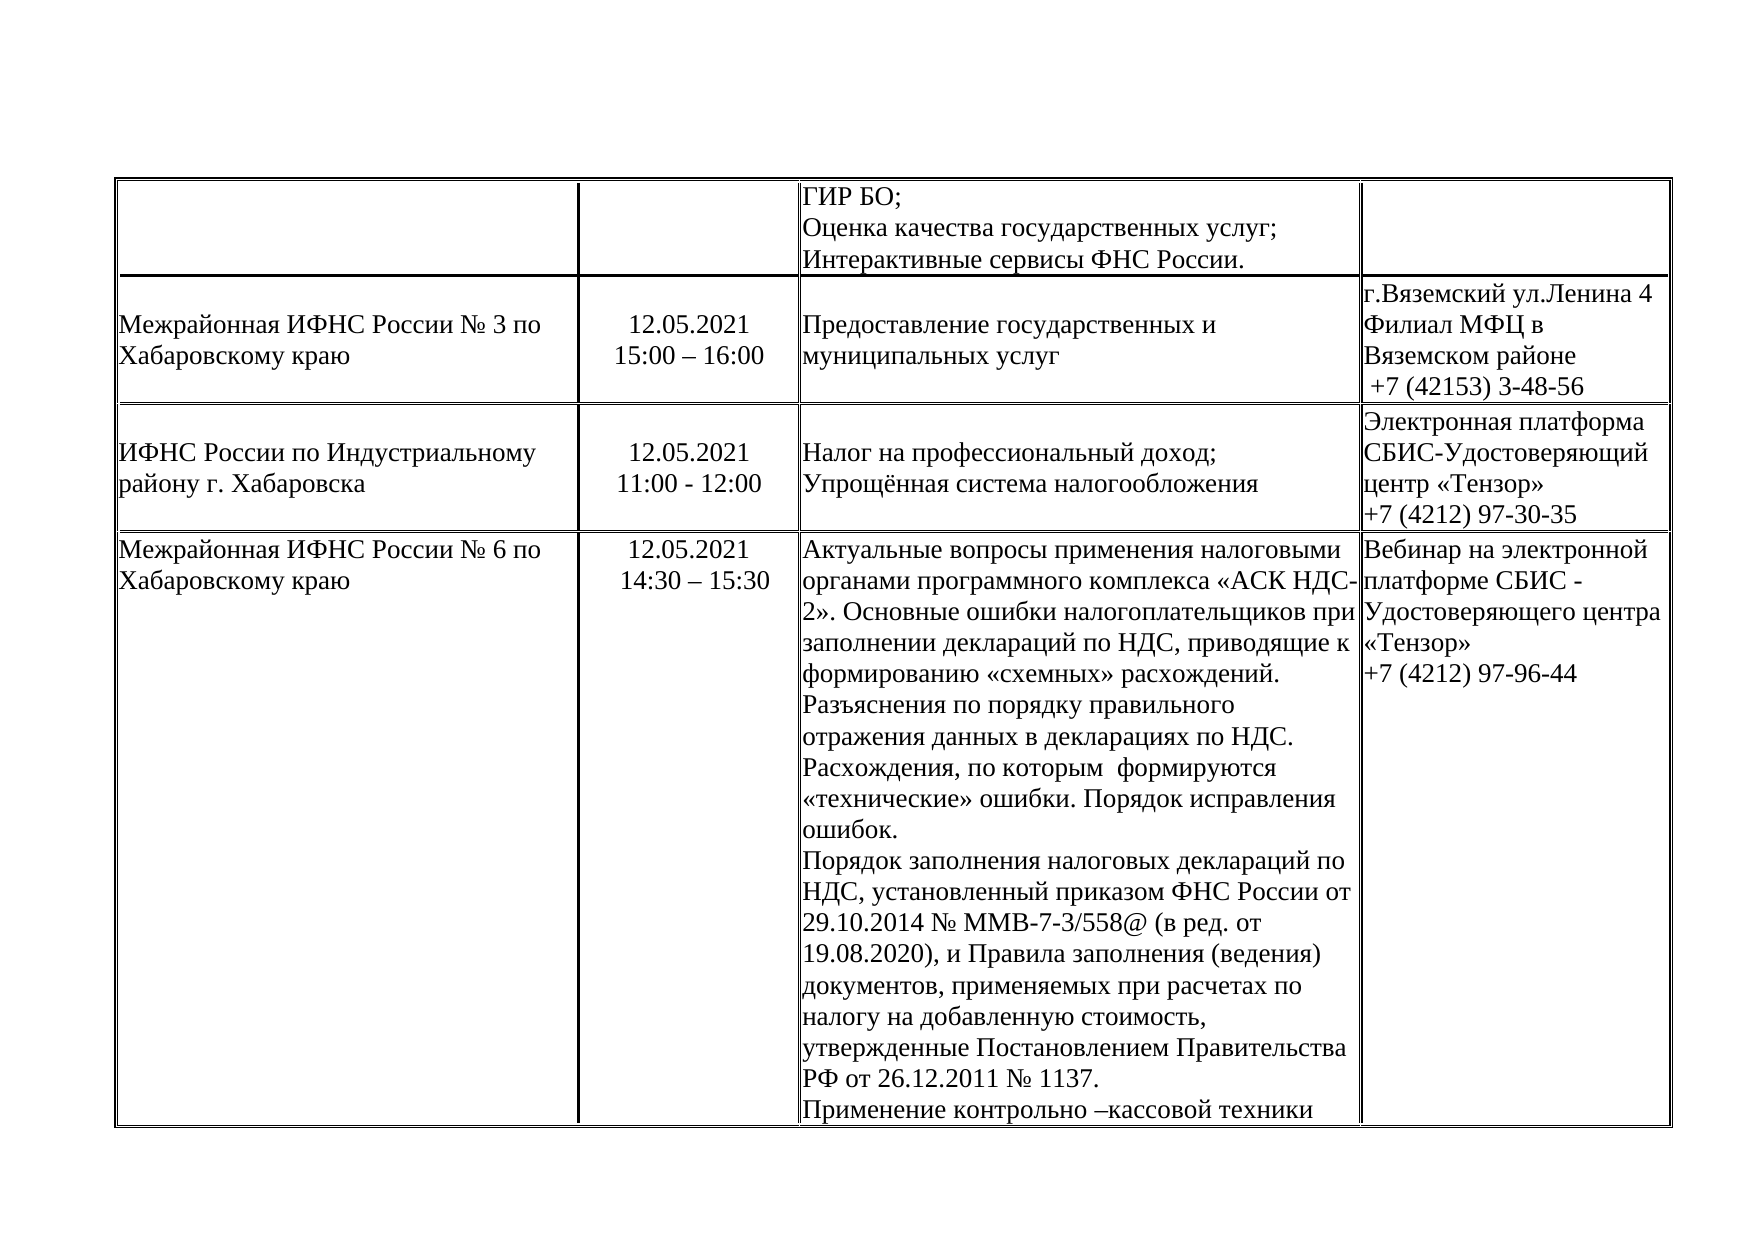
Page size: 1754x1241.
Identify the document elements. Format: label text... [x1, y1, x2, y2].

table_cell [1361, 530, 1670, 1124]
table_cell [118, 181, 578, 274]
table_cell Предоставление государственных и муниципальных услуг [801, 277, 1359, 402]
table_cell Электронная платформа СБИС-Удостоверяющий центр «Тензор» +7 (4212) 97-30-35 [1361, 402, 1671, 529]
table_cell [118, 530, 578, 1124]
table_cell г.Вяземский ул.Ленина 4 Филиал МФЦ в Вяземском районе +7 (42153) 3-48-56 [1363, 274, 1669, 402]
table_cell 12.05.2021 11:00 - 12:00 [580, 405, 798, 529]
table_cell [800, 530, 1361, 1124]
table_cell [578, 181, 800, 274]
table_cell Налог на профессиональный доход; Упрощённая система налогообложения [801, 405, 1359, 529]
table_cell Межрайонная ИФНС России № 3 по Хабаровскому краю [118, 274, 577, 402]
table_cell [800, 179, 1361, 274]
table_cell 12.05.2021 15:00 – 16:00 [580, 277, 798, 402]
table_cell ИФНС России по Индустриальному району г. Хабаровска [116, 402, 578, 529]
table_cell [578, 533, 800, 1124]
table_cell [1361, 181, 1669, 274]
